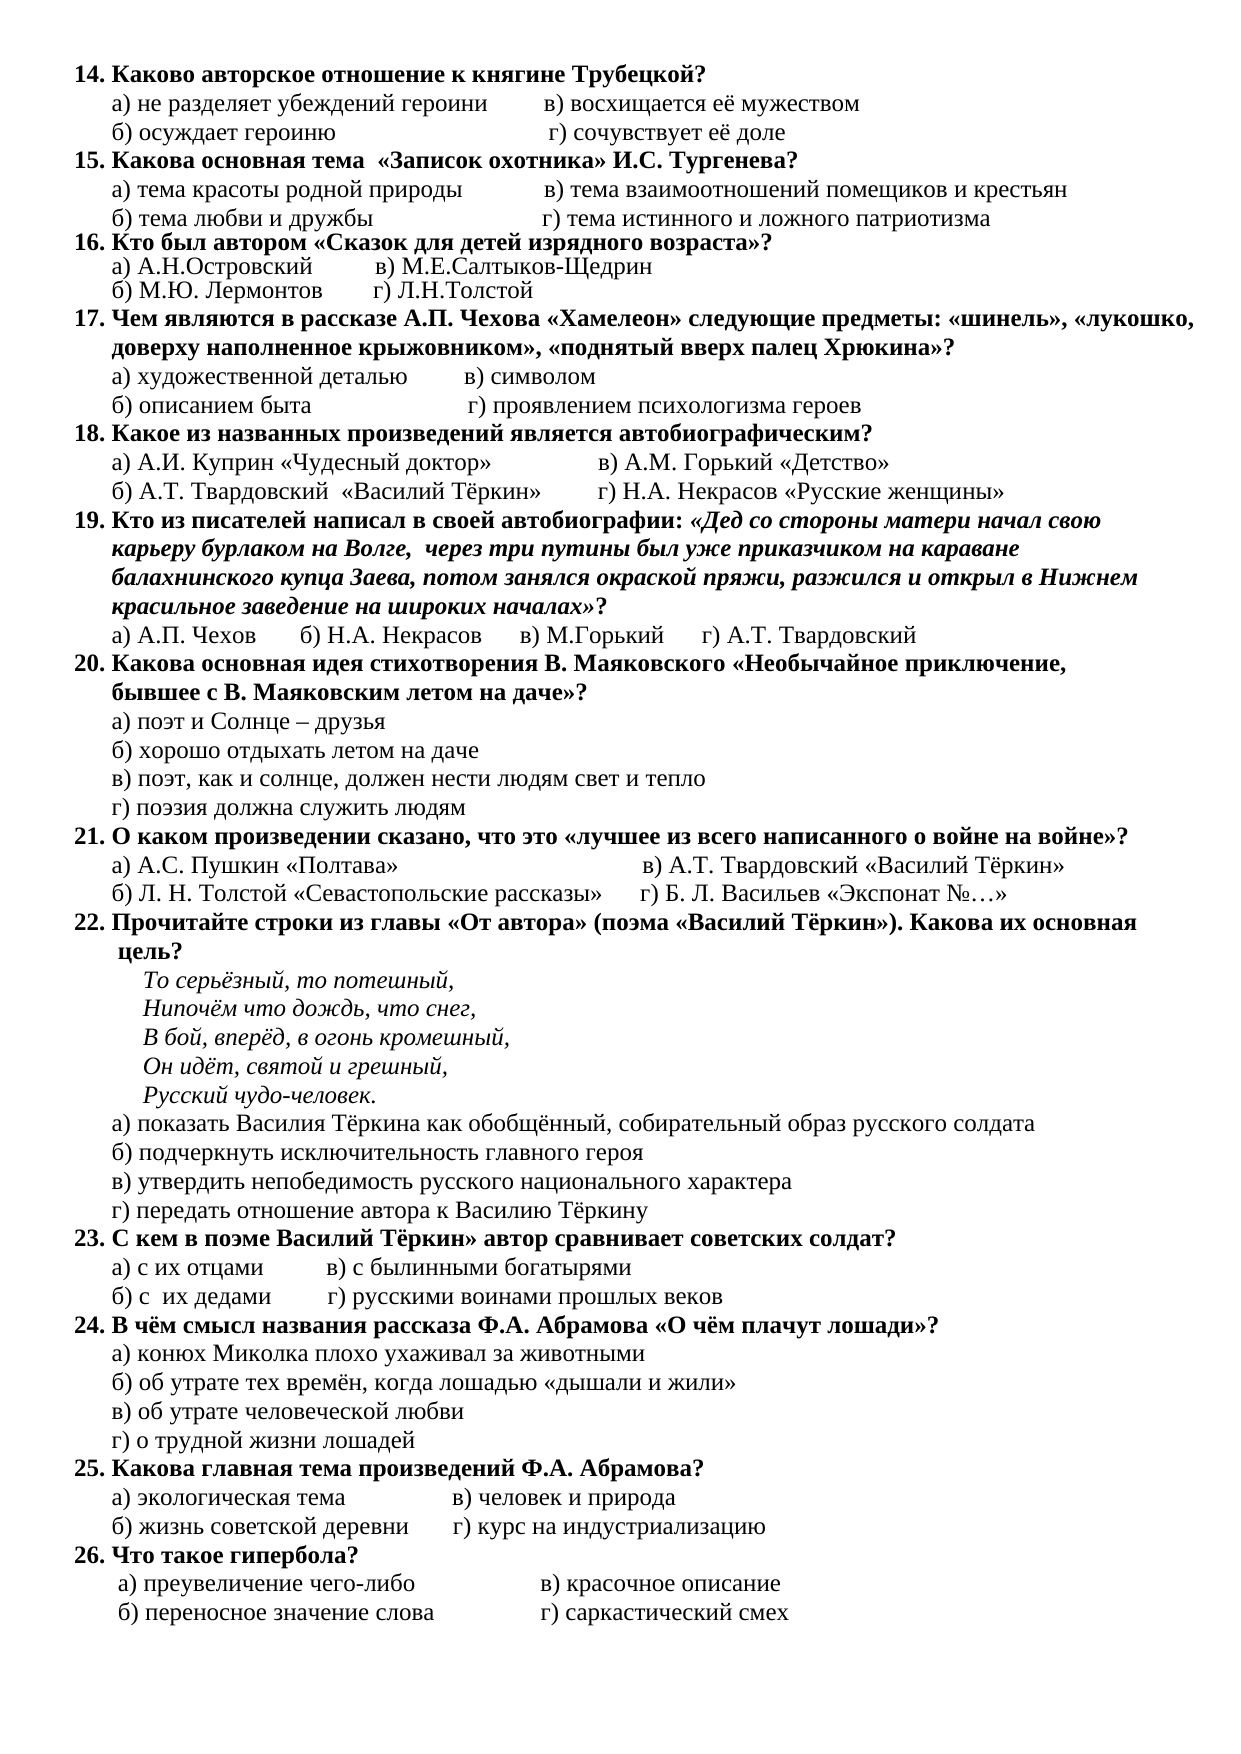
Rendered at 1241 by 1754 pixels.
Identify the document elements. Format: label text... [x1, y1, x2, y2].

list в) поэт, как и солнце, должен нести людям свет и тепло [74, 763, 1196, 792]
list балахнинского купца Заева, потом занялся окраской пряжи, разжился и открыл в Нижнем [74, 562, 1196, 591]
list В бой, вперёд, в огонь кромешный, [74, 1022, 1196, 1051]
text доверху наполненное крыжовником», «поднятый вверх палец Хрюкина»? [74, 332, 1196, 361]
list б) жизнь советской деревни г) курс на индустриализацию [74, 1511, 1196, 1540]
text а) не разделяет убеждений героини в) восхищается её мужеством [74, 88, 1196, 117]
text б) М.Ю. Лермонтов г) Л.Н.Толстой [74, 279, 1196, 303]
list цель? [74, 936, 1196, 965]
text б) описанием быта г) проявлением психологизма героев [74, 390, 1196, 418]
list а) А.П. Чехов б) Н.А. Некрасов в) М.Горький г) А.Т. Твардовский [74, 620, 1196, 648]
list То серьёзный, то потешный, [74, 965, 1196, 993]
list 23. С кем в поэме Василий Тёркин» автор сравнивает советских солдат? [74, 1223, 1196, 1252]
list а) А.С. Пушкин «Полтава» в) А.Т. Твардовский «Василий Тёркин» [74, 850, 1196, 878]
text б) переносное значение слова г) саркастический смех [74, 1597, 1196, 1626]
list б) хорошо отдыхать летом на даче [74, 735, 1196, 763]
text б) осуждает героиню г) сочувствует её доле [74, 117, 1196, 145]
list 18. Какое из названных произведений является автобиографическим? [74, 418, 1196, 447]
list б) Л. Н. Толстой «Севастопольские рассказы» г) Б. Л. Васильев «Экспонат №…» [74, 878, 1196, 907]
list Нипочём что дождь, что снег, [74, 993, 1196, 1022]
list 19. Кто из писателей написал в своей автобиографии: «Дед со стороны матери начал свою [74, 505, 1196, 533]
list б) подчеркнуть исключительность главного героя [74, 1137, 1196, 1166]
list в) утвердить непобедимость русского национального характера [74, 1166, 1196, 1195]
list б) с их дедами г) русскими воинами прошлых веков [74, 1281, 1196, 1310]
text а) тема красоты родной природы в) тема взаимоотношений помещиков и крестьян [74, 174, 1196, 203]
list Он идёт, святой и грешный, [74, 1051, 1196, 1080]
list а) конюх Миколка плохо ухаживал за животными [74, 1338, 1196, 1367]
list 20. Какова основная идея стихотворения В. Маяковского «Необычайное приключение, [74, 648, 1196, 677]
list а) с их отцами в) с былинными богатырями [74, 1252, 1196, 1281]
list а) поэт и Солнце – друзья [74, 706, 1196, 735]
list а) А.И. Куприн «Чудесный доктор» в) А.М. Горький «Детство» [74, 447, 1196, 476]
list 22. Прочитайте строки из главы «От автора» (поэма «Василий Тёркин»). Какова их основная [74, 907, 1196, 936]
text 26. Что такое гипербола? [74, 1540, 1196, 1568]
text б) тема любви и дружбы г) тема истинного и ложного патриотизма [74, 203, 1196, 232]
list а) показать Василия Тёркина как обобщённый, собирательный образ русского солдата [74, 1108, 1196, 1137]
text а) художественной деталью в) символом [74, 361, 1196, 390]
list в) об утрате человеческой любви [74, 1396, 1196, 1425]
list Русский чудо-человек. [74, 1080, 1196, 1108]
text а) преувеличение чего-либо в) красочное описание [74, 1568, 1196, 1597]
list г) поэзия должна служить людям [74, 792, 1196, 821]
list 21. О каком произведении сказано, что это «лучшее из всего написанного о войне на войне»? [74, 821, 1196, 850]
text а) А.Н.Островский в) М.Е.Салтыков-Щедрин [74, 256, 1196, 279]
text 15. Какова основная тема «Записок охотника» И.С. Тургенева? [74, 145, 1196, 174]
list б) об утрате тех времён, когда лошадью «дышали и жили» [74, 1367, 1196, 1396]
text 16. Кто был автором «Сказок для детей изрядного возраста»? [74, 232, 1196, 256]
text 14. Каково авторское отношение к княгине Трубецкой? [74, 59, 1196, 88]
list г) о трудной жизни лошадей [74, 1425, 1196, 1453]
text 17. Чем являются в рассказе А.П. Чехова «Хамелеон» следующие предметы: «шинель», «лукошко, [74, 303, 1196, 332]
list а) экологическая тема в) человек и природа [74, 1482, 1196, 1511]
list красильное заведение на широких началах»? [74, 591, 1196, 620]
list бывшее с В. Маяковским летом на даче»? [74, 677, 1196, 706]
list г) передать отношение автора к Василию Тёркину [74, 1195, 1196, 1223]
list карьеру бурлаком на Волге, через три путины был уже приказчиком на караване [74, 533, 1196, 562]
text б) А.Т. Твардовский «Василий Тёркин» г) Н.А. Некрасов «Русские женщины» [74, 476, 1196, 505]
list 25. Какова главная тема произведений Ф.А. Абрамова? [74, 1453, 1196, 1482]
list 24. В чём смысл названия рассказа Ф.А. Абрамова «О чём плачут лошади»? [74, 1310, 1196, 1338]
